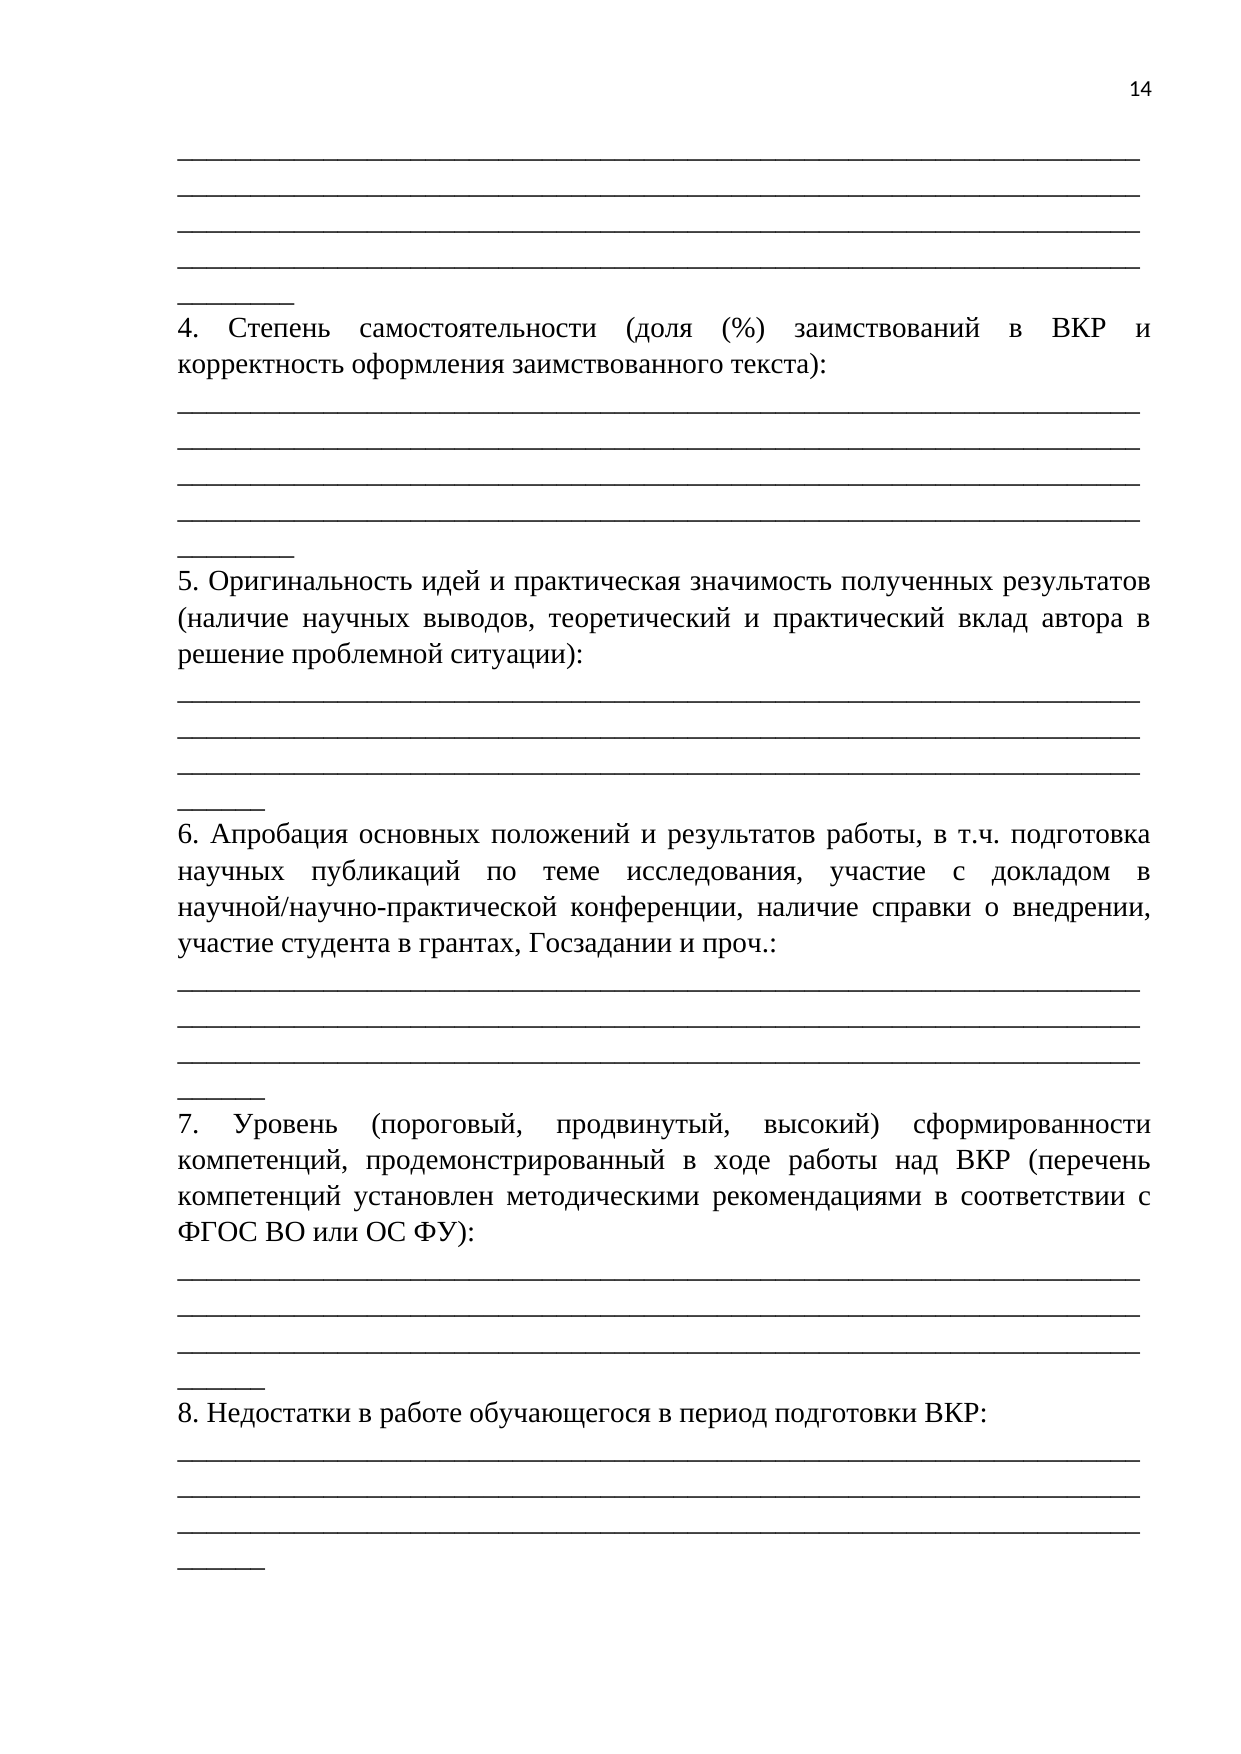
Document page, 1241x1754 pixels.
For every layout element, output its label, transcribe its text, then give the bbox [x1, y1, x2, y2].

text 7. Уровень (пороговый, продвинутый, высокий) сформированности компетенций, продемонстрированный в ходе работы над ВКР (перечень компетенций установлен методическими рекомендациями в соответствии с ФГОС ВО или ОС ФУ): [177, 1106, 1152, 1248]
text 5. Оригинальность идей и практическая значимость полученных результатов (наличие научных выводов, теоретический и практический вклад автора в решение проблемной ситуации): [177, 563, 1152, 669]
list 8. Недостатки в работе обучающегося в период подготовки ВКР: [177, 1395, 1152, 1428]
text 6. Апробация основных положений и результатов работы, в т.ч. подготовка научных публикаций по теме исследования, участие с докладом в научной/научно-практической конференции, наличие справки о внедрении, участие студента в грантах, Госзадании и проч.: [177, 817, 1152, 958]
text 4. Степень самостоятельности (доля (%) заимствований в ВКР и корректность оформления заимствованного текста): [177, 311, 1152, 380]
list ____________________________________________________________________________________________________________________________________________________________________________________________________________ [177, 1431, 1152, 1573]
